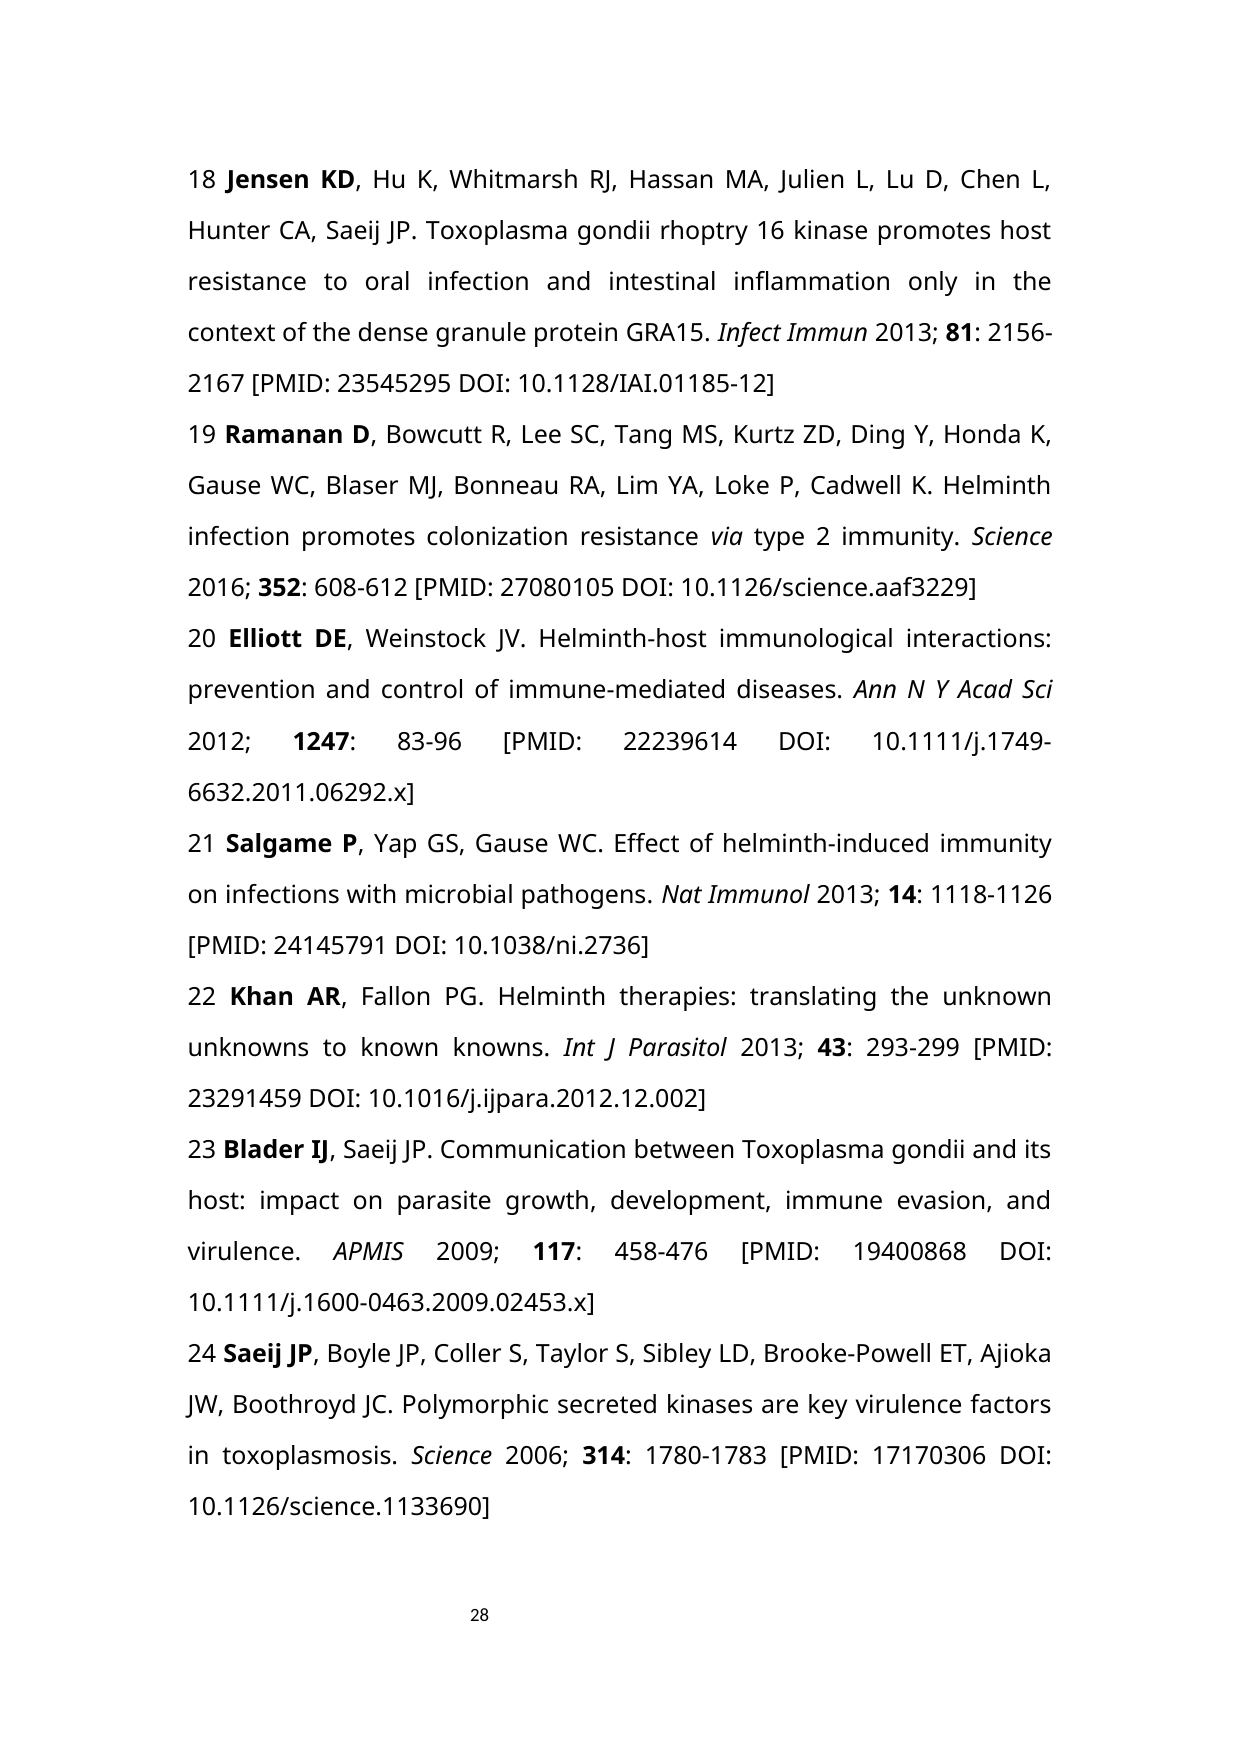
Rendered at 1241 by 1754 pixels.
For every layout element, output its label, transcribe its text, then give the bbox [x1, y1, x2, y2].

text 20 Elliott DE, Weinstock JV. Helminth-host immunological interactions: prevention and control of immune-mediated diseases. Ann N Y Acad Sci 2012; 1247: 83-96 [PMID: 22239614 DOI: 10.1111/j.1749-6632.2011.06292.x] [187, 621, 1053, 808]
text 24 Saeij JP, Boyle JP, Coller S, Taylor S, Sibley LD, Brooke-Powell ET, Ajioka JW, Boothroyd JC. Polymorphic secreted kinases are key virulence factors in toxoplasmosis. Science 2006; 314: 1780-1783 [PMID: 17170306 DOI: 10.1126/science.1133690] [187, 1336, 1053, 1523]
text 21 Salgame P, Yap GS, Gause WC. Effect of helminth-induced immunity on infections with microbial pathogens. Nat Immunol 2013; 14: 1118-1126 [PMID: 24145791 DOI: 10.1038/ni.2736] [187, 825, 1053, 961]
text 23 Blader IJ, Saeij JP. Communication between Toxoplasma gondii and its host: impact on parasite growth, development, immune evasion, and virulence. APMIS 2009; 117: 458-476 [PMID: 19400868 DOI: 10.1111/j.1600-0463.2009.02453.x] [187, 1132, 1053, 1319]
text 18 Jensen KD, Hu K, Whitmarsh RJ, Hassan MA, Julien L, Lu D, Chen L, Hunter CA, Saeij JP. Toxoplasma gondii rhoptry 16 kinase promotes host resistance to oral infection and intestinal inflammation only in the context of the dense granule protein GRA15. Infect Immun 2013; 81: 2156-2167 [PMID: 23545295 DOI: 10.1128/IAI.01185-12] [187, 162, 1053, 400]
text 19 Ramanan D, Bowcutt R, Lee SC, Tang MS, Kurtz ZD, Ding Y, Honda K, Gause WC, Blaser MJ, Bonneau RA, Lim YA, Loke P, Cadwell K. Helminth infection promotes colonization resistance via type 2 immunity. Science 2016; 352: 608-612 [PMID: 27080105 DOI: 10.1126/science.aaf3229] [187, 417, 1053, 604]
text 22 Khan AR, Fallon PG. Helminth therapies: translating the unknown unknowns to known knowns. Int J Parasitol 2013; 43: 293-299 [PMID: 23291459 DOI: 10.1016/j.ijpara.2012.12.002] [187, 978, 1053, 1114]
